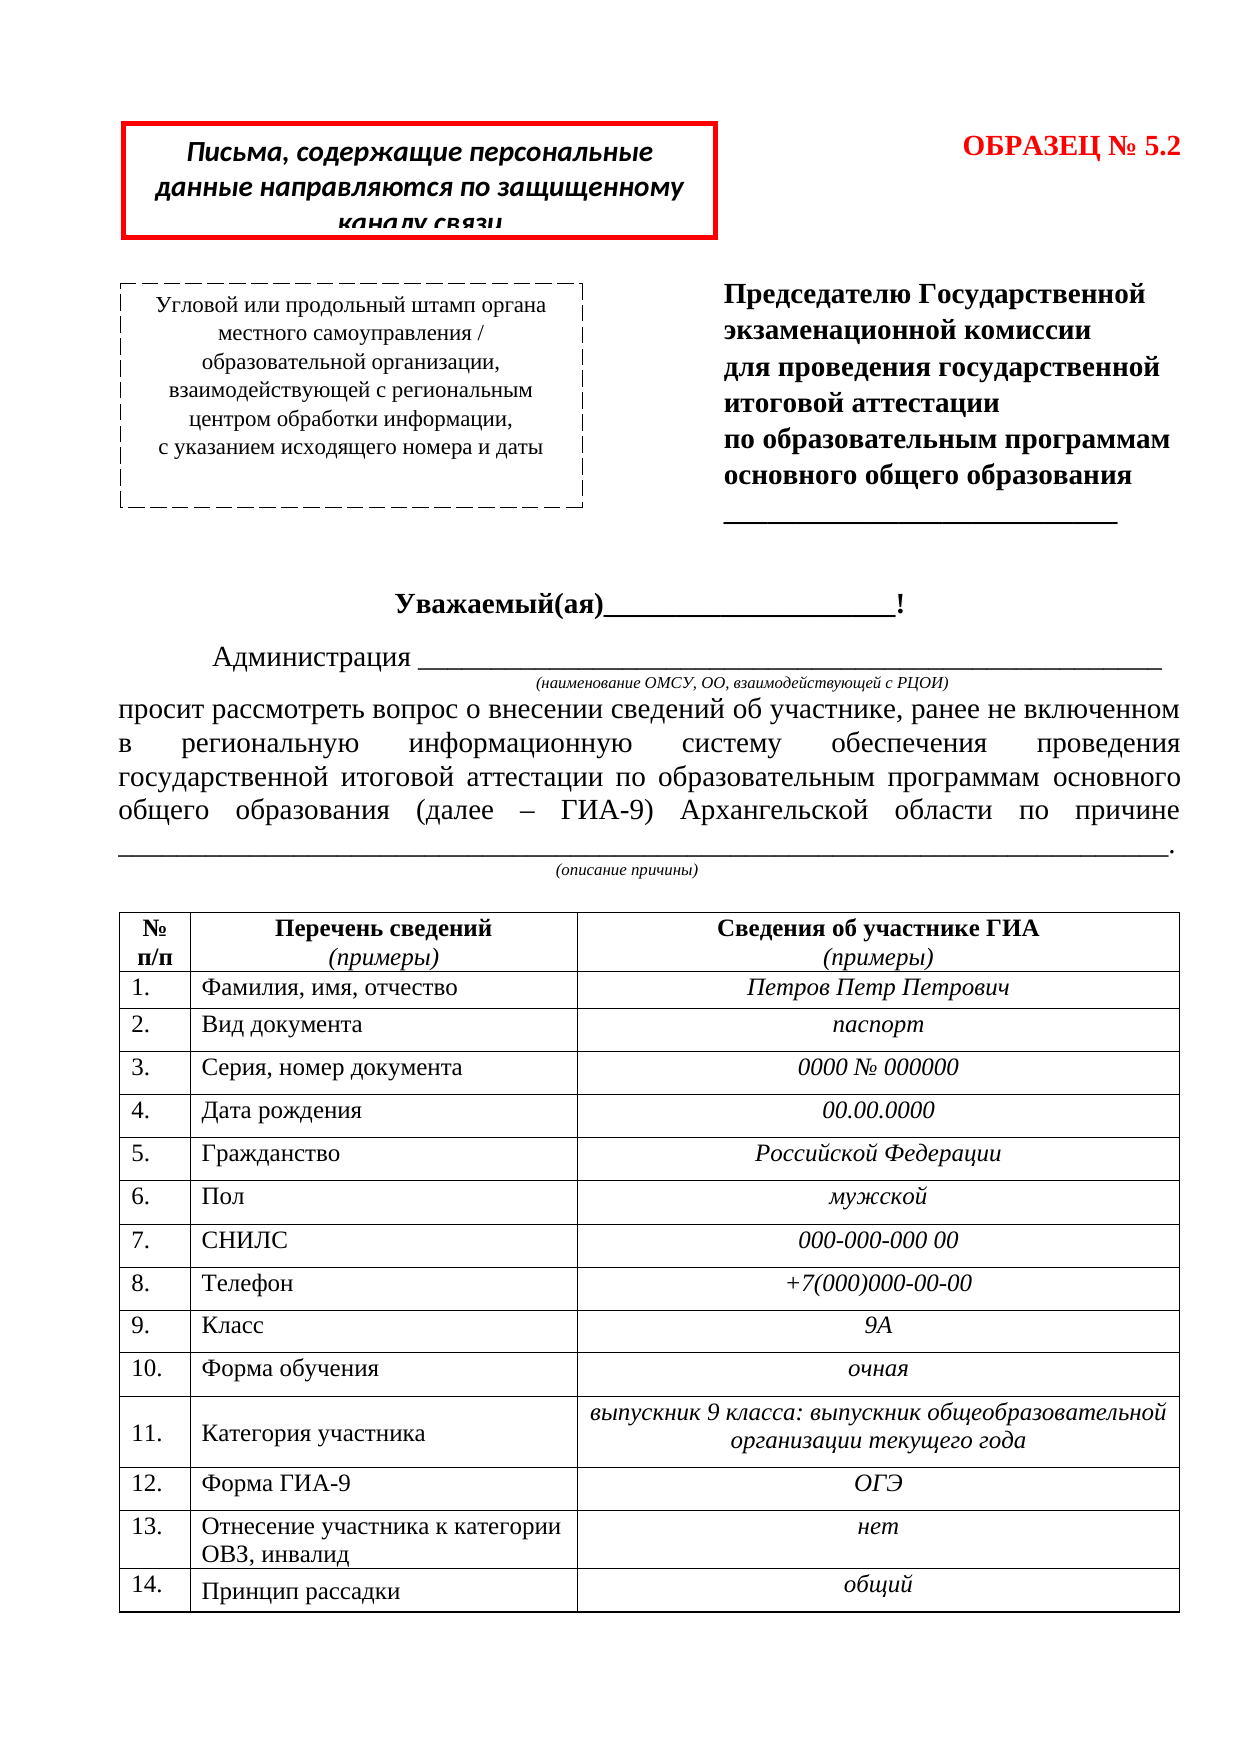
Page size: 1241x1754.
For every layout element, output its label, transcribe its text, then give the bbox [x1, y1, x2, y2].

text ___________________________ [723, 493, 1181, 527]
table_cell Российской Федерации [578, 1138, 1179, 1180]
table_cell Петров Петр Петрович [578, 972, 1179, 1008]
table_header Перечень сведений (примеры) [191, 913, 577, 971]
table_cell +7(000)000-00-00 [578, 1268, 1179, 1309]
table_cell [120, 972, 190, 1008]
text ОБРАЗЕЦ № 5.2 [718, 128, 1181, 162]
table_cell Фамилия, имя, отчество [191, 972, 577, 1008]
table_cell очная [578, 1353, 1179, 1396]
table_cell Гражданство [191, 1138, 577, 1180]
table_cell 00.00.0000 [578, 1095, 1179, 1137]
table_cell [120, 1138, 190, 1180]
table_cell [120, 1569, 190, 1611]
text Уважаемый(ая)____________________! [118, 586, 1181, 620]
table_cell выпускник 9 класса: выпускник общеобразовательной организации текущего года [578, 1397, 1179, 1467]
table_cell 9А [578, 1311, 1179, 1352]
table_cell Принцип рассадки [191, 1569, 577, 1611]
table_cell Пол [191, 1181, 577, 1224]
text (наименование ОМСУ, ОО, взаимодействующей с РЦОИ) [118, 672, 1181, 692]
table_cell [120, 1225, 190, 1267]
table_cell ОГЭ [578, 1468, 1179, 1510]
table_cell Форма обучения [191, 1353, 577, 1396]
table_header Сведения об участнике ГИА (примеры) [578, 913, 1179, 971]
table_cell [120, 1181, 190, 1224]
table_cell Категория участника [191, 1397, 577, 1467]
table_cell [120, 1095, 190, 1137]
table_cell [120, 1397, 190, 1467]
text Председателю Государственной экзаменационной комиссии для проведения государственной итоговой аттестации по образовательным программам основного общего образования [723, 276, 1181, 491]
table_cell мужской [578, 1181, 1179, 1224]
table_cell Класс [191, 1311, 577, 1352]
table_cell 0000 № 000000 [578, 1052, 1179, 1094]
table_cell СНИЛС [191, 1225, 577, 1267]
table_cell 000-000-000 00 [578, 1225, 1179, 1267]
text Администрация ___________________________________________________ [118, 639, 1181, 672]
table_cell [120, 1468, 190, 1510]
table_cell [120, 1009, 190, 1051]
table_cell общий [578, 1569, 1179, 1611]
table_cell Дата рождения [191, 1095, 577, 1137]
text просит рассмотреть вопрос о внесении сведений об участнике, ранее не включенном в региональную информационную систему обеспечения проведения государственной итоговой аттестации по образовательным программам основного общего образования (далее – ГИА-9) Архангельской области по причине ________________________________________________________________________. [118, 692, 1181, 859]
table_cell [120, 1268, 190, 1309]
table_cell Форма ГИА-9 [191, 1468, 577, 1510]
table_cell Вид документа [191, 1009, 577, 1051]
table_cell [120, 1353, 190, 1396]
table_cell [120, 1511, 190, 1568]
table_cell нет [578, 1511, 1179, 1568]
table_cell паспорт [578, 1009, 1179, 1051]
table_cell [120, 1052, 190, 1094]
text (описание причины) [118, 859, 1181, 893]
table_cell [120, 1311, 190, 1352]
table_cell Телефон [191, 1268, 577, 1309]
table_header № п/п [120, 913, 190, 971]
table_cell Отнесение участника к категории ОВЗ, инвалид [191, 1511, 577, 1568]
table_cell Серия, номер документа [191, 1052, 577, 1094]
